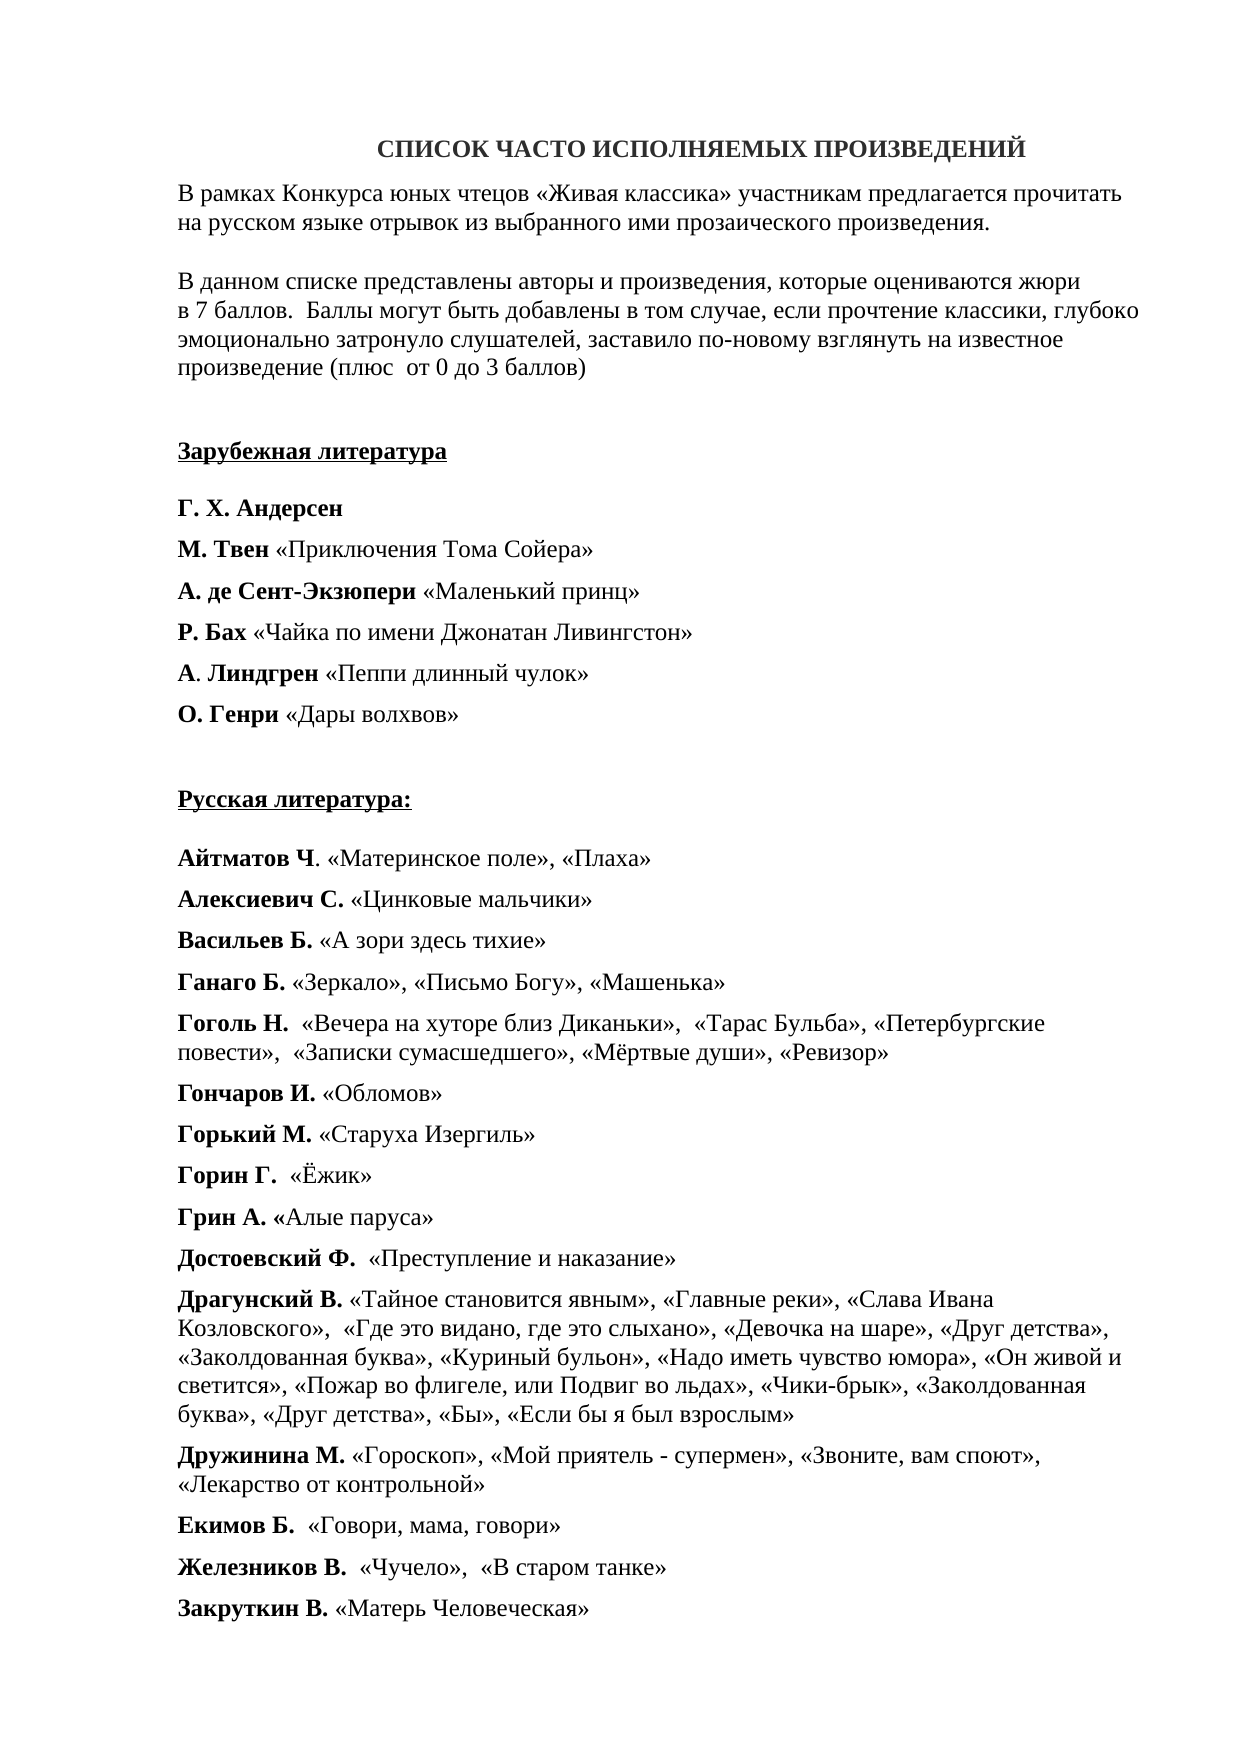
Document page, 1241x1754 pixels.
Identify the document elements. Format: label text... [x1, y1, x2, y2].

text Горький М. «Старуха Изергиль» [177, 1119, 1152, 1148]
text Грин А. «Алые паруса» [177, 1202, 1152, 1231]
text Гоголь Н. «Вечера на хуторе близ Диканьки», «Тарас Бульба», «Петербургские повести», «Записки сумасшедшего», «Мёртвые души», «Ревизор» [177, 1008, 1152, 1066]
text Айтматов Ч. «Материнское поле», «Плаха» [177, 843, 1152, 872]
text СПИСОК ЧАСТО ИСПОЛНЯЕМЫХ ПРОИЗВЕДЕНИЙ [177, 134, 1152, 162]
text Алексиевич С. «Цинковые мальчики» [177, 884, 1152, 913]
text Железников В. «Чучело», «В старом танке» [177, 1552, 1152, 1581]
text М. Твен «Приключения Тома Сойера» [177, 534, 1152, 563]
text Гончаров И. «Обломов» [177, 1078, 1152, 1107]
text Закруткин В. «Матерь Человеческая» [177, 1593, 1152, 1622]
text Дружинина М. «Гороскоп», «Мой приятель - супермен», «Звоните, вам споют», «Лекарство от контрольной» [177, 1441, 1152, 1498]
text Васильев Б. «А зори здесь тихие» [177, 926, 1152, 954]
text Горин Г. «Ёжик» [177, 1161, 1152, 1189]
text Екимов Б. «Говори, мама, говори» [177, 1511, 1152, 1539]
text Драгунский В. «Тайное становится явным», «Главные реки», «Слава Ивана Козловского», «Где это видано, где это слыхано», «Девочка на шаре», «Друг детства», «Заколдованная буква», «Куриный бульон», «Надо иметь чувство юмора», «Он живой и светится», «Пожар во флигеле, или Подвиг во льдах», «Чики-брык», «Заколдованная буква», «Друг детства», «Бы», «Если бы я был взрослым» [177, 1284, 1152, 1428]
text А. Линдгрен «Пеппи длинный чулок» [177, 658, 1152, 687]
text Г. Х. Андерсен [177, 464, 1152, 522]
text Зарубежная литература [177, 436, 1152, 464]
text Р. Бах «Чайка по имени Джонатан Ливингстон» [177, 617, 1152, 646]
text О. Генри «Дары волхвов» [177, 699, 1152, 728]
text Достоевский Ф. «Преступление и наказание» [177, 1243, 1152, 1272]
text В данном списке представлены авторы и произведения, которые оцениваются жюри в 7 баллов. Баллы могут быть добавлены в том случае, если прочтение классики, глубоко эмоционально затронуло слушателей, заставило по-новому взглянуть на известное произведение (плюс от 0 до 3 баллов) [177, 266, 1152, 412]
text Русская литература: [177, 784, 1152, 843]
text Ганаго Б. «Зеркало», «Письмо Богу», «Машенька» [177, 967, 1152, 996]
text В рамках Конкурса юных чтецов «Живая классика» участникам предлагается прочитать на русском языке отрывок из выбранного ими прозаического произведения. [177, 178, 1152, 266]
text А. де Сент-Экзюпери «Маленький принц» [177, 576, 1152, 604]
